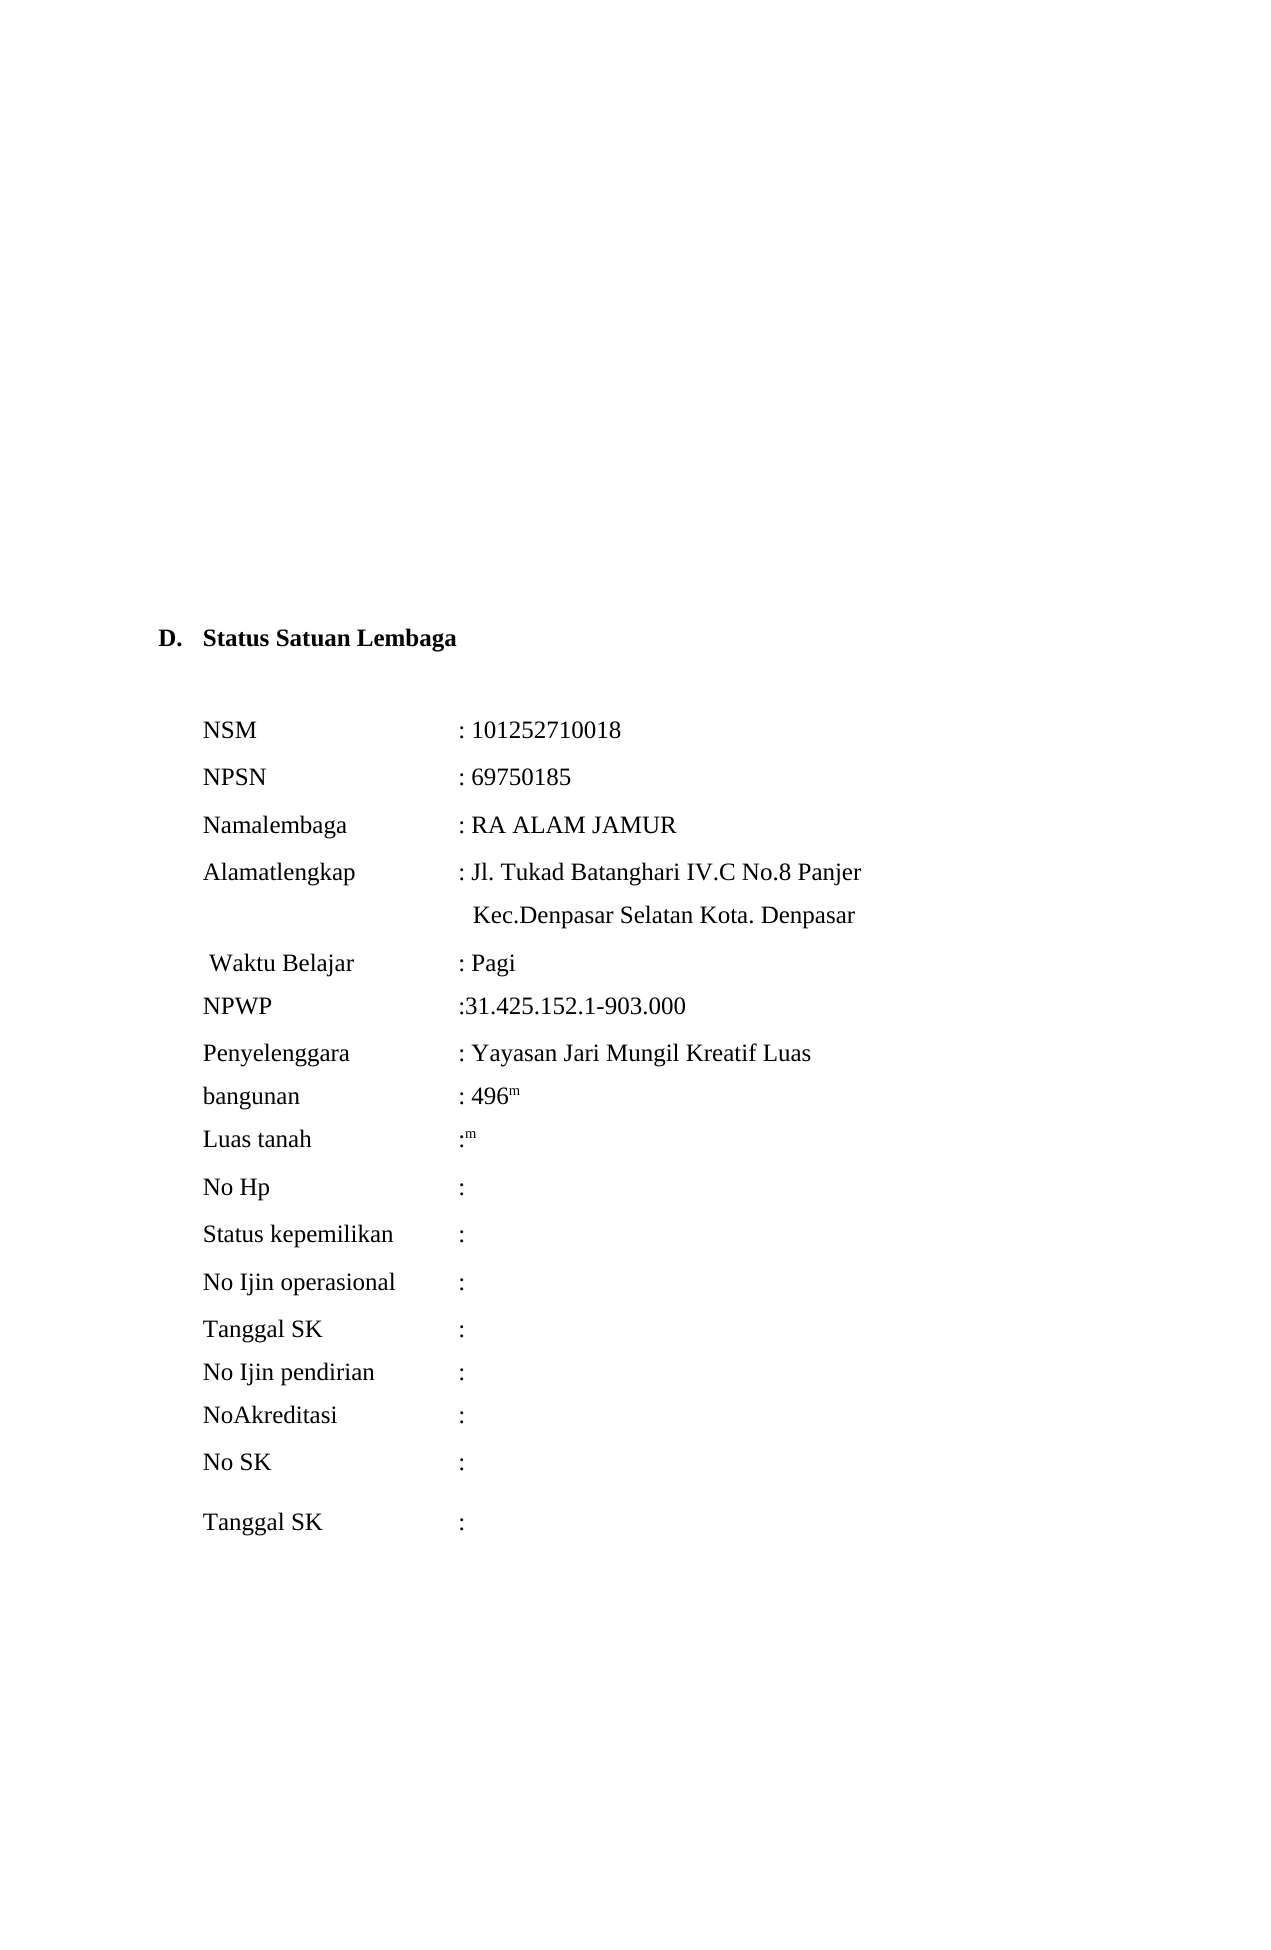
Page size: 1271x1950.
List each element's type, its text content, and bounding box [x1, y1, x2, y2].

text Namalembaga : RA ALAM JAMUR [203, 810, 1123, 838]
text NSM : 101252710018 [203, 715, 1123, 744]
text Alamatlengkap : Jl. Tukad Batanghari IV.C No.8 Panjer Kec.Denpasar Selatan Kota. Denpasar [203, 857, 939, 929]
text No Ijin pendirian : [203, 1357, 908, 1386]
text NoAkreditasi : [203, 1400, 1123, 1429]
text Tanggal SK : [203, 1314, 952, 1343]
text NPSN : 69750185 [203, 762, 1123, 791]
text Tanggal SK : [203, 1507, 1123, 1536]
text Penyelenggara : Yayasan Jari Mungil Kreatif Luas bangunan : 496m [203, 1038, 858, 1110]
subtitle Status Satuan Lembaga [158, 623, 1123, 652]
text NPWP :31.425.152.1-903.000 [203, 991, 1123, 1019]
text No Ijin operasional : [203, 1267, 952, 1295]
text Status kepemilikan : [203, 1219, 1123, 1248]
text Luas tanah :m [203, 1124, 1123, 1153]
text No SK : [203, 1447, 1123, 1476]
text Waktu Belajar : Pagi [203, 948, 939, 976]
text No Hp : [203, 1172, 1123, 1201]
